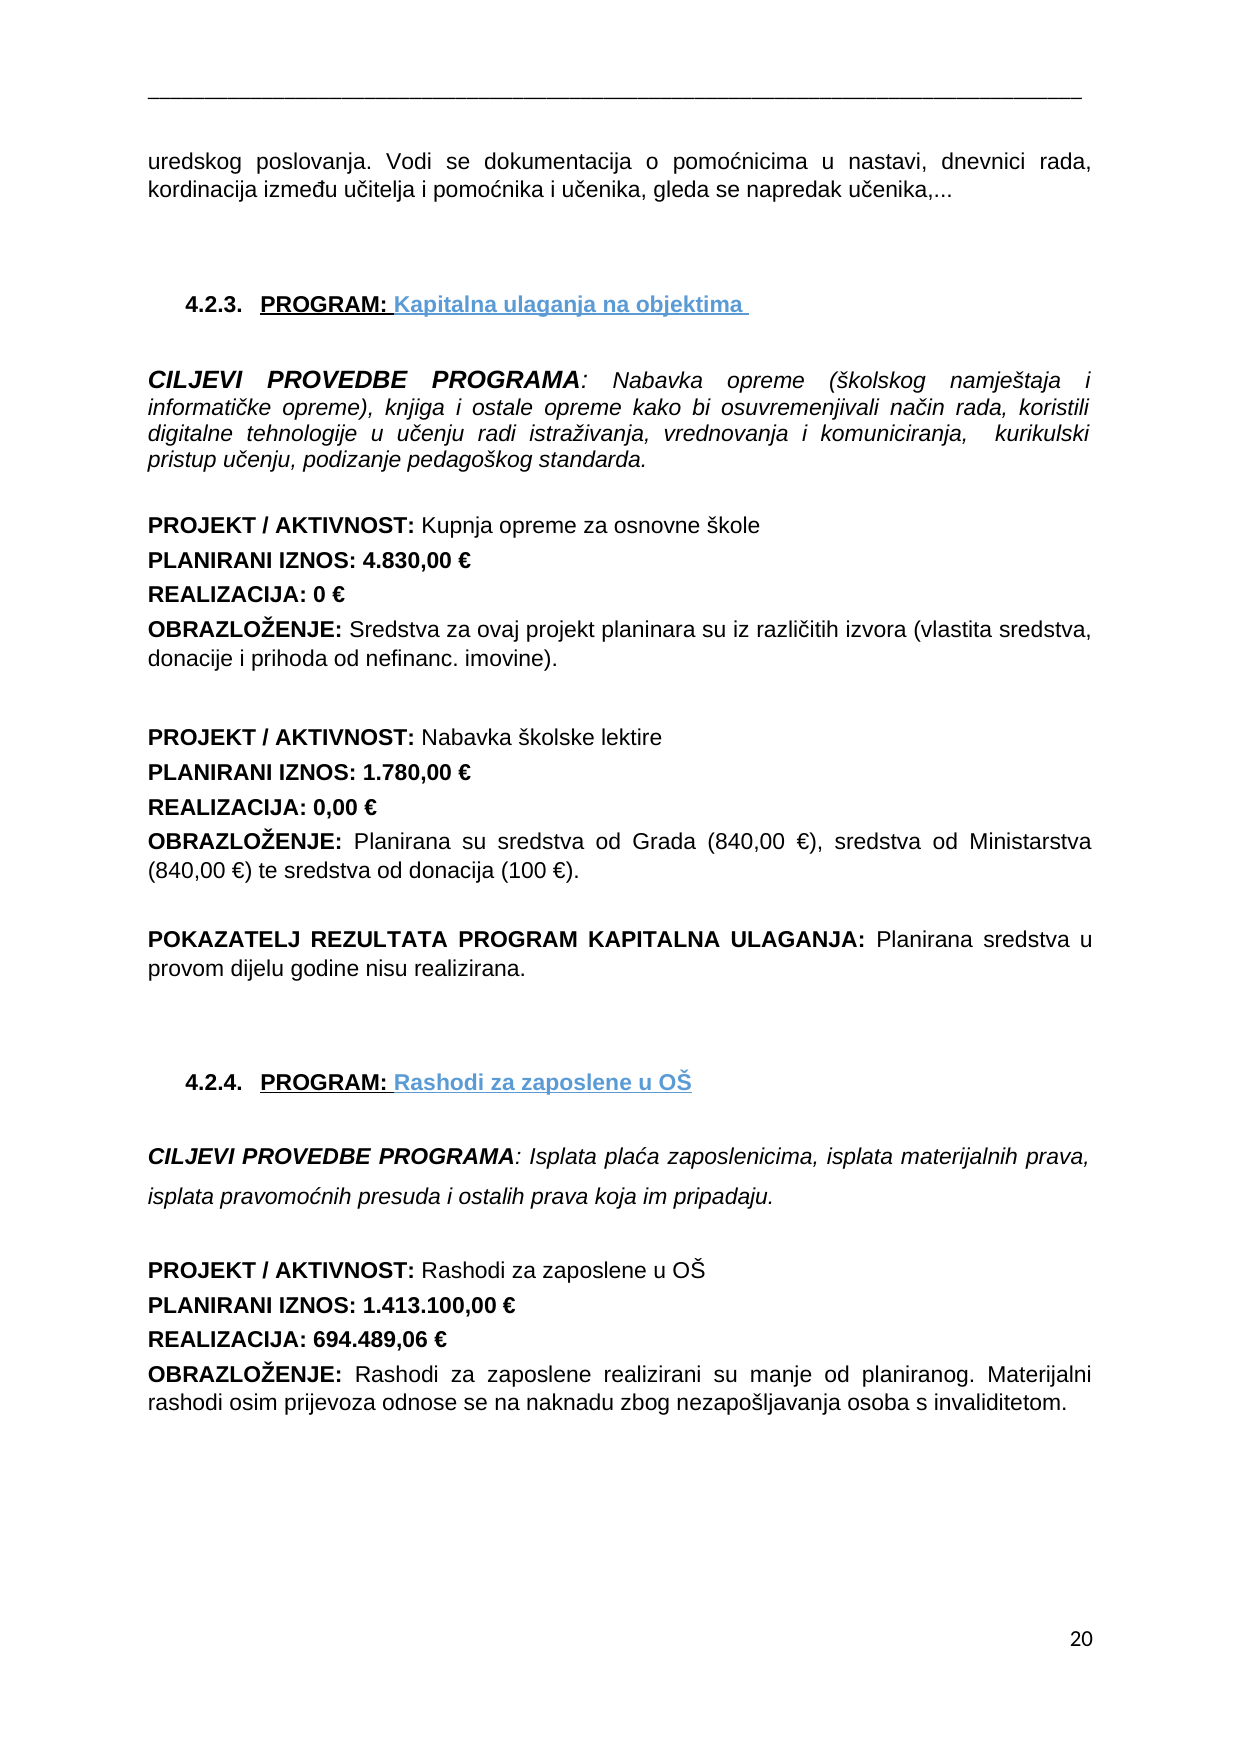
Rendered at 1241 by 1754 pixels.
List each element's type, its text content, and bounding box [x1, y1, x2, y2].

list PROGRAM: Kapitalna ulaganja na objektima [185, 291, 1093, 317]
text OBRAZLOŽENJE: Rashodi za zaposlene realizirani su manje od planiranog. Materijalni rashodi osim prijevoza odnose se na naknadu zbog nezapošljavanja osoba s invaliditetom. [148, 1361, 1093, 1416]
text PROJEKT / AKTIVNOST: Kupnja opreme za osnovne škole [148, 512, 1093, 538]
text PROJEKT / AKTIVNOST: Rashodi za zaposlene u OŠ [148, 1257, 1093, 1283]
text OBRAZLOŽENJE: Sredstva za ovaj projekt planinara su iz različitih izvora (vlastita sredstva, donacije i prihoda od nefinanc. imovine). [148, 616, 1093, 671]
text PLANIRANI IZNOS: 1.780,00 € [148, 759, 1093, 785]
list PROGRAM: Rashodi za zaposlene u OŠ [185, 1069, 1093, 1095]
text PLANIRANI IZNOS: 1.413.100,00 € [148, 1292, 1093, 1318]
text PROJEKT / AKTIVNOST: Nabavka školske lektire [148, 724, 1093, 751]
text CILJEVI PROVEDBE PROGRAMA: Isplata plaća zaposlenicima, isplata materijalnih prava, isplata pravomoćnih presuda i ostalih prava koja im pripadaju. [148, 1143, 1093, 1209]
text REALIZACIJA: 0 € [148, 581, 1093, 608]
text POKAZATELJ REZULTATA PROGRAM KAPITALNA ULAGANJA: Planirana sredstva u provom dijelu godine nisu realizirana. [148, 926, 1093, 981]
text OBRAZLOŽENJE: Planirana su sredstva od Grada (840,00 €), sredstva od Ministarstva (840,00 €) te sredstva od donacija (100 €). [148, 828, 1093, 883]
text REALIZACIJA: 694.489,06 € [148, 1326, 1093, 1353]
text CILJEVI PROVEDBE PROGRAMA: Nabavka opreme (školskog namještaja i informatičke opreme), knjiga i ostale opreme kako bi osuvremenjivali način rada, koristili digitalne tehnologije u učenju radi istraživanja, vrednovanja i komuniciranja, kurikulski pristup učenju, podizanje pedagoškog standarda. [148, 365, 1093, 472]
text REALIZACIJA: 0,00 € [148, 794, 1093, 820]
text PLANIRANI IZNOS: 4.830,00 € [148, 547, 1093, 573]
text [148, 148, 1093, 202]
